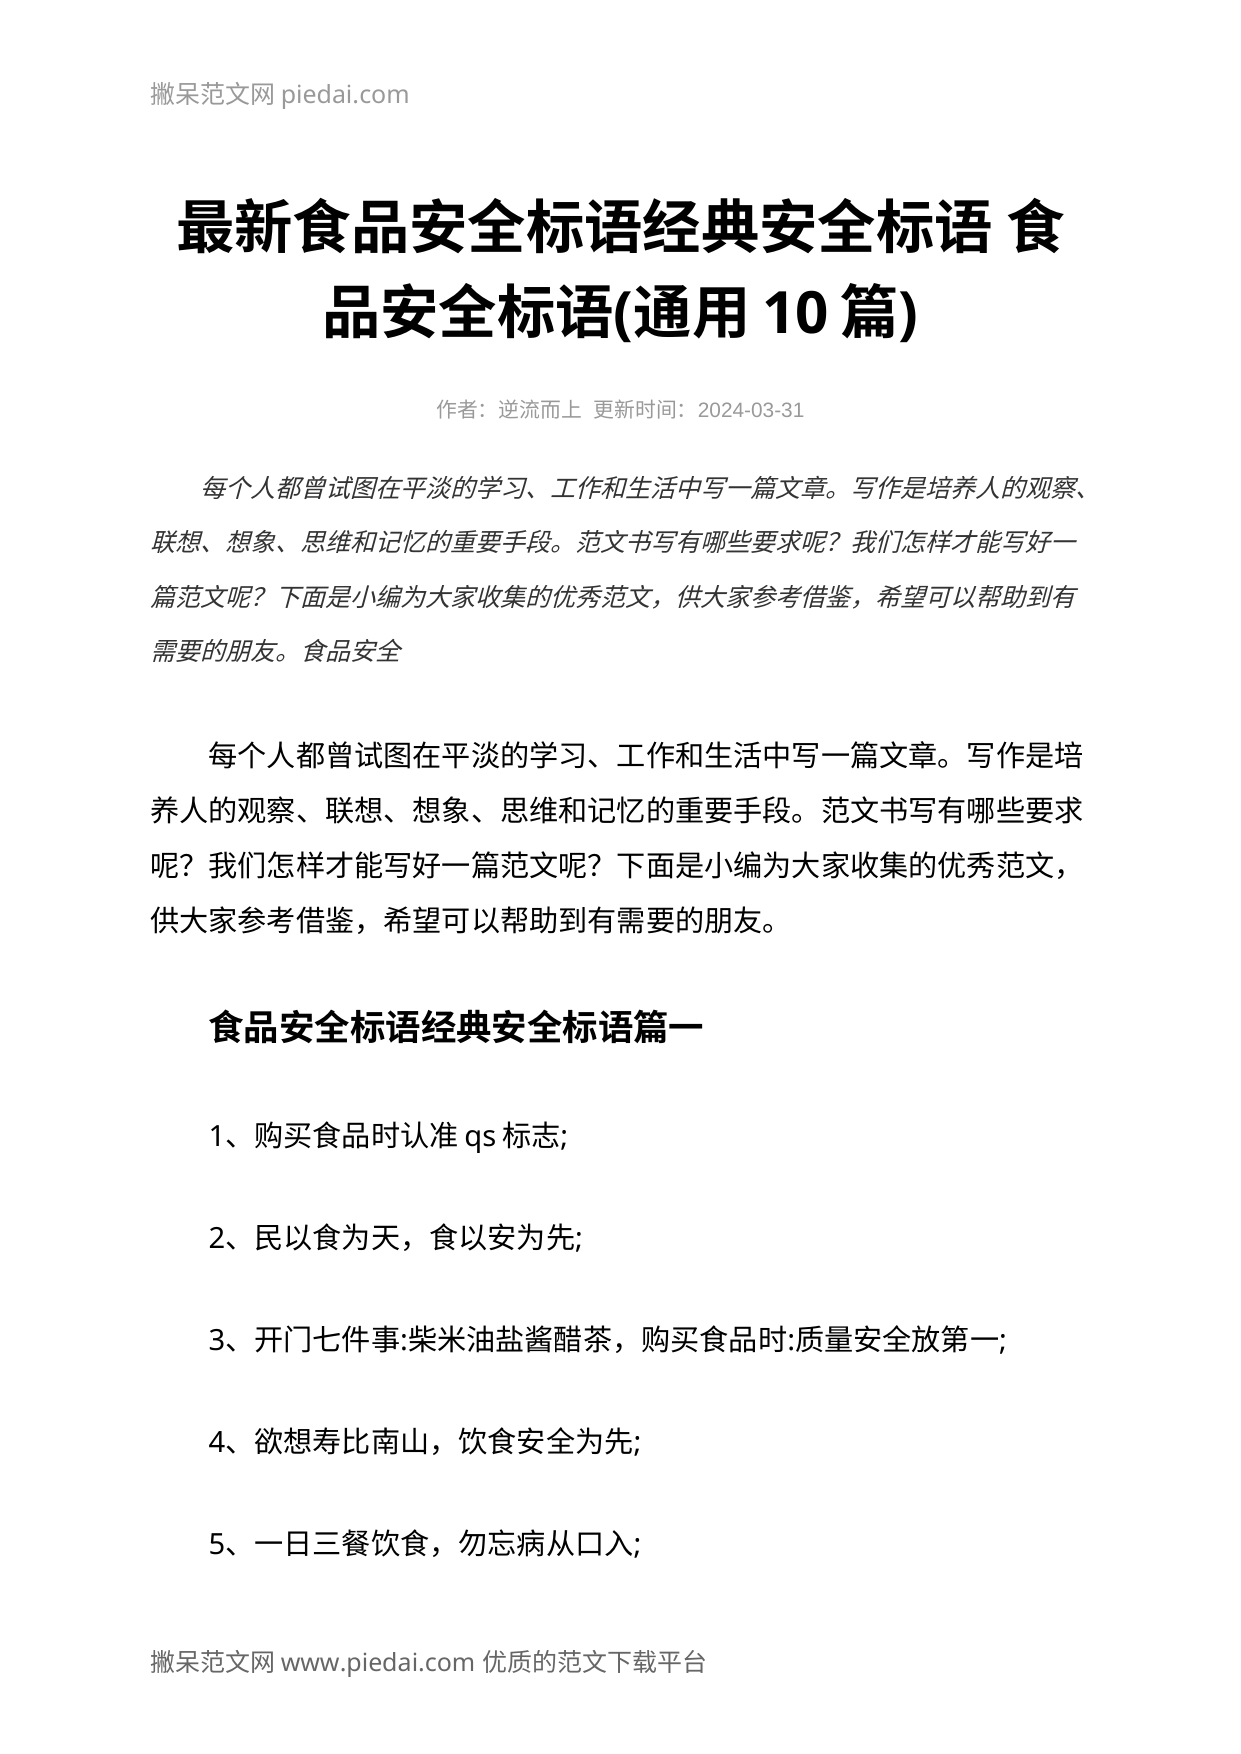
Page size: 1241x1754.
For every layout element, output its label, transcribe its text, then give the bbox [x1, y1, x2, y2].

text 5、一日三餐饮食，勿忘病从口入; [150, 1520, 1090, 1563]
text 3、开门七件事:柴米油盐酱醋茶，购买食品时:质量安全放第一; [150, 1316, 1090, 1359]
subtitle 最新食品安全标语经典安全标语 食品安全标语(通用10篇) [150, 181, 1090, 351]
text 作者：逆流而上 更新时间：2024-03-31 [150, 397, 1090, 421]
text 2、民以食为天，食以安为先; [150, 1214, 1090, 1257]
text 食品安全标语经典安全标语篇一 [150, 999, 1090, 1050]
text 每个人都曾试图在平淡的学习、工作和生活中写一篇文章。写作是培养人的观察、联想、想象、思维和记忆的重要手段。范文书写有哪些要求呢？我们怎样才能写好一篇范文呢？下面是小编为大家收集的优秀范文，供大家参考借鉴，希望可以帮助到有需要的朋友。 [150, 733, 1090, 939]
text 1、购买食品时认准qs标志; [150, 1112, 1090, 1155]
text 每个人都曾试图在平淡的学习、工作和生活中写一篇文章。写作是培养人的观察、联想、想象、思维和记忆的重要手段。范文书写有哪些要求呢？我们怎样才能写好一篇范文呢？下面是小编为大家收集的优秀范文，供大家参考借鉴，希望可以帮助到有需要的朋友。食品安全 [150, 468, 1090, 668]
text 4、欲想寿比南山，饮食安全为先; [150, 1418, 1090, 1461]
